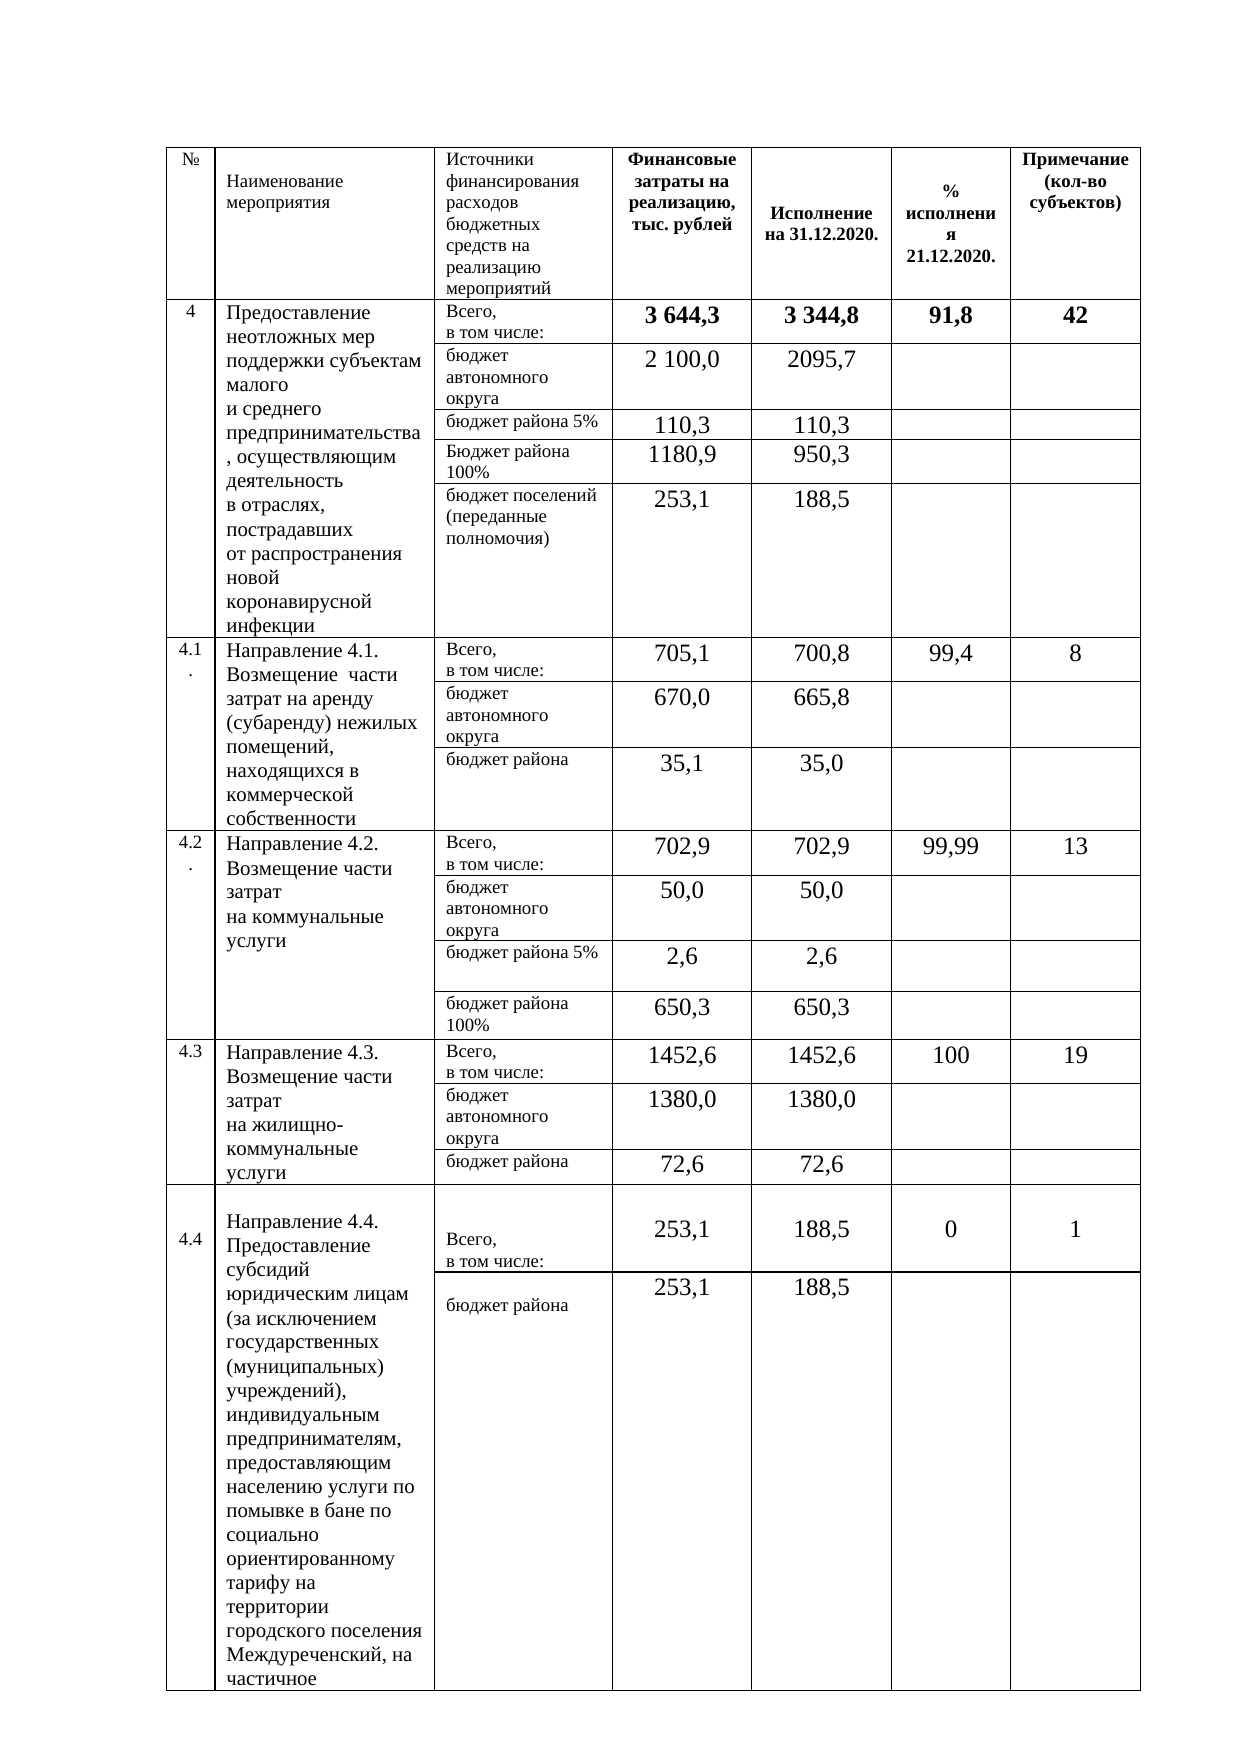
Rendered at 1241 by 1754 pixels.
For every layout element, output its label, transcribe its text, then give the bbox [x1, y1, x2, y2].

table_cell [1011, 941, 1140, 991]
table_cell 13 [1011, 831, 1140, 874]
table_cell бюджет района 5% [435, 941, 612, 991]
table_cell [1011, 344, 1140, 409]
table_cell 1180,9 [613, 440, 751, 483]
table_cell [892, 682, 1010, 747]
table_cell Всего, в том числе: [435, 300, 612, 343]
table_cell 110,3 [613, 410, 751, 438]
table_cell 1380,0 [613, 1084, 751, 1148]
table_cell [892, 748, 1010, 830]
table_header № [167, 148, 214, 299]
table_cell [892, 1150, 1010, 1184]
table_cell 8 [1011, 638, 1140, 681]
table_cell 1452,6 [752, 1040, 891, 1083]
table_cell бюджет автономного округа [435, 1084, 612, 1148]
table_cell [1011, 410, 1140, 438]
table_cell 19 [1011, 1040, 1140, 1083]
table_cell [1011, 876, 1140, 940]
table_cell 100 [892, 1040, 1010, 1083]
table_cell Всего, в том числе: [435, 1185, 612, 1271]
table_cell Предоставление неотложных мер поддержки субъектам малого и среднего предпринимательства, осуществляющим деятельность в отраслях, пострадавших от распространения новой коронавирусной инфекции [216, 300, 434, 637]
table_cell 4.4 [167, 1185, 214, 1690]
table_cell [892, 440, 1010, 483]
table_cell 91,8 [892, 300, 1010, 343]
table_cell Всего, в том числе: [435, 1040, 612, 1083]
table_cell 99,99 [892, 831, 1010, 874]
table_cell бюджет района [435, 1150, 612, 1184]
table_cell 3 344,8 [752, 300, 891, 343]
table_cell Бюджет района 100% [435, 440, 612, 483]
table_cell 42 [1011, 300, 1140, 343]
table_cell 1380,0 [752, 1084, 891, 1148]
table_cell 188,5 [752, 1185, 891, 1271]
table_cell 188,5 [752, 484, 891, 637]
table_cell [892, 410, 1010, 438]
table_cell 2,6 [613, 941, 751, 991]
table_cell 35,0 [752, 748, 891, 830]
table_cell 0 [892, 1185, 1010, 1271]
table_cell [892, 941, 1010, 991]
table_cell [892, 484, 1010, 637]
table_cell 4.3 [167, 1040, 214, 1184]
table_cell [1011, 748, 1140, 830]
table_cell [1011, 1150, 1140, 1184]
table_cell 1452,6 [613, 1040, 751, 1083]
table_cell бюджет района 100% [435, 992, 612, 1039]
table_cell 665,8 [752, 682, 891, 747]
table_cell 72,6 [613, 1150, 751, 1184]
table_cell бюджет района [435, 748, 612, 830]
table_cell 110,3 [752, 410, 891, 438]
table_cell [892, 344, 1010, 409]
table_cell Всего, в том числе: [435, 638, 612, 681]
table_cell бюджет района 5% [435, 410, 612, 438]
table_cell бюджет автономного округа [435, 876, 612, 940]
table_cell 2,6 [752, 941, 891, 991]
table_cell 188,5 [752, 1273, 891, 1690]
table_cell [892, 1273, 1010, 1690]
table_cell 99,4 [892, 638, 1010, 681]
table_cell Направление 4.4. Предоставление субсидий юридическим лицам (за исключением государственных (муниципальных) учреждений), индивидуальным предпринимателям, предоставляющим населению услуги по помывке в бане по социально ориентированному тарифу на территории городского поселения Междуреченский, на частичное возмещение фактически понесенных затрат в условиях ухудшения ситуации в результате распространения новой коронавирусной инфекции [216, 1185, 434, 1690]
table_cell [892, 992, 1010, 1039]
table_cell 702,9 [613, 831, 751, 874]
table_cell 950,3 [752, 440, 891, 483]
table_cell 2095,7 [752, 344, 891, 409]
table_cell [1011, 682, 1140, 747]
table_cell Всего, в том числе: [435, 831, 612, 874]
table_cell 4 [167, 300, 214, 637]
table_cell [1011, 1084, 1140, 1148]
table_cell 3 644,3 [613, 300, 751, 343]
table_cell 253,1 [613, 1273, 751, 1690]
table_cell бюджет автономного округа [435, 344, 612, 409]
table_cell бюджет района [435, 1273, 612, 1690]
table_header Источники финансирования расходов бюджетных средств на реализацию мероприятий [435, 148, 612, 299]
table_cell 50,0 [613, 876, 751, 940]
table_header Примечание (кол-во субъектов) [1011, 148, 1140, 299]
table_cell 702,9 [752, 831, 891, 874]
table_cell 705,1 [613, 638, 751, 681]
table_cell 2 100,0 [613, 344, 751, 409]
table_cell 670,0 [613, 682, 751, 747]
table_header % исполнения 21.12.2020. [892, 148, 1010, 299]
table_cell бюджет поселений (переданные полномочия) [435, 484, 612, 637]
table_header Исполнение на 31.12.2020. [752, 148, 891, 299]
table_header Наименование мероприятия [216, 148, 434, 299]
table_cell [1011, 440, 1140, 483]
table_cell [1011, 1273, 1140, 1690]
table_cell [892, 1084, 1010, 1148]
table_cell [1011, 484, 1140, 637]
table_cell 253,1 [613, 484, 751, 637]
table_cell 650,3 [613, 992, 751, 1039]
table_cell 700,8 [752, 638, 891, 681]
table_cell 253,1 [613, 1185, 751, 1271]
table_cell [1011, 992, 1140, 1039]
table_header Финансовые затраты на реализацию, тыс. рублей [613, 148, 751, 299]
table_cell Направление 4.2. Возмещение части затрат на коммунальные услуги [216, 831, 434, 1039]
table_cell 4.2. [167, 831, 214, 1039]
table_cell бюджет автономного округа [435, 682, 612, 747]
table_cell 650,3 [752, 992, 891, 1039]
table_cell 35,1 [613, 748, 751, 830]
table_cell 72,6 [752, 1150, 891, 1184]
table_cell 1 [1011, 1185, 1140, 1271]
table_cell [892, 876, 1010, 940]
table_cell 4.1. [167, 638, 214, 830]
table_cell Направление 4.3. Возмещение части затрат на жилищно-коммунальные услуги [216, 1040, 434, 1184]
table_cell Направление 4.1. Возмещение части затрат на аренду (субаренду) нежилых помещений, находящихся в коммерческой собственности [216, 638, 434, 830]
table_cell 50,0 [752, 876, 891, 940]
